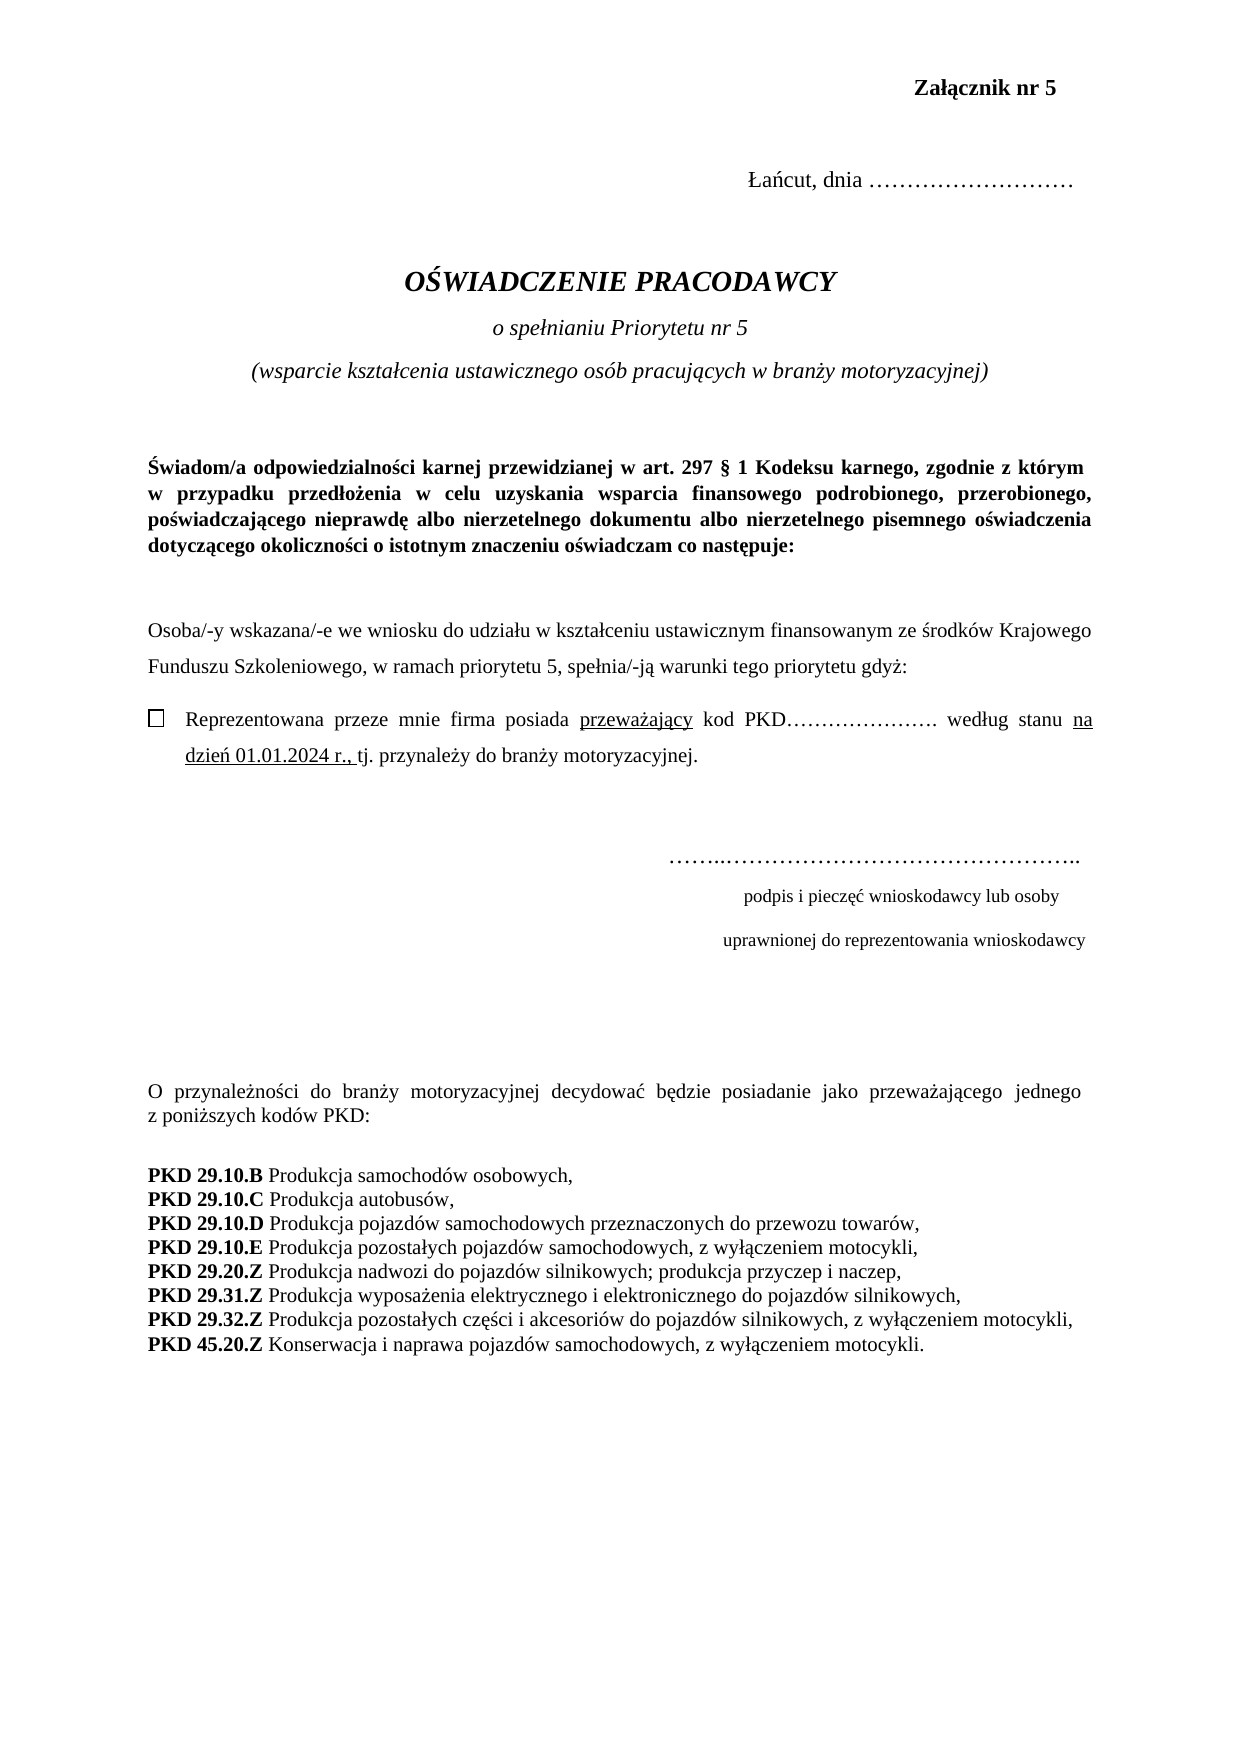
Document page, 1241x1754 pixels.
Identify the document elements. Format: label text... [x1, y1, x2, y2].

text Łańcut, dnia ……………………… [738, 166, 1093, 192]
text o spełnianiu Priorytetu nr 5 [148, 314, 1093, 340]
text Osoba/-y wskazana/-e we wniosku do udziału w kształceniu ustawicznym finansowanym ze środków Krajowego Funduszu Szkoleniowego, w ramach priorytetu 5, spełnia/-ją warunki tego priorytetu gdyż: [148, 618, 1093, 678]
text Załącznik nr 5 [148, 74, 1093, 100]
text ……..……………………………………….. [148, 842, 1093, 869]
list Reprezentowana przeze mnie firma posiada przeważający kod PKD…………………. według stanu na dzień 01.01.2024 r., tj. przynależy do branży motoryzacyjnej. [148, 707, 1093, 767]
text (wsparcie kształcenia ustawicznego osób pracujących w branży motoryzacyjnej) [148, 357, 1093, 383]
text podpis i pieczęć wnioskodawcy lub osoby uprawnionej do reprezentowania wnioskodawcy [148, 885, 1093, 950]
text O przynależności do branży motoryzacyjnej decydować będzie posiadanie jako przeważającego jednego z poniższych kodów PKD: [148, 1079, 1093, 1127]
picture [148, 709, 164, 727]
text OŚWIADCZENIE PRACODAWCY [148, 264, 1093, 297]
text Świadom/a odpowiedzialności karnej przewidzianej w art. 297 § 1 Kodeksu karnego, zgodnie z którym w przypadku przedłożenia w celu uzyskania wsparcia finansowego podrobionego, przerobionego, poświadczającego nieprawdę albo nierzetelnego dokumentu albo nierzetelnego pisemnego oświadczenia dotyczącego okoliczności o istotnym znaczeniu oświadczam co następuje: [148, 455, 1093, 557]
text PKD 29.10.B Produkcja samochodów osobowych, PKD 29.10.C Produkcja autobusów, PKD 29.10.D Produkcja pojazdów samochodowych przeznaczonych do przewozu towarów, PKD 29.10.E Produkcja pozostałych pojazdów samochodowych, z wyłączeniem motocykli, PKD 29.20.Z Produkcja nadwozi do pojazdów silnikowych; produkcja przyczep i naczep, PKD 29.31.Z Produkcja wyposażenia elektrycznego i elektronicznego do pojazdów silnikowych, PKD 29.32.Z Produkcja pozostałych części i akcesoriów do pojazdów silnikowych, z wyłączeniem motocykli, PKD 45.20.Z Konserwacja i naprawa pojazdów samochodowych, z wyłączeniem motocykli. [148, 1144, 1093, 1408]
